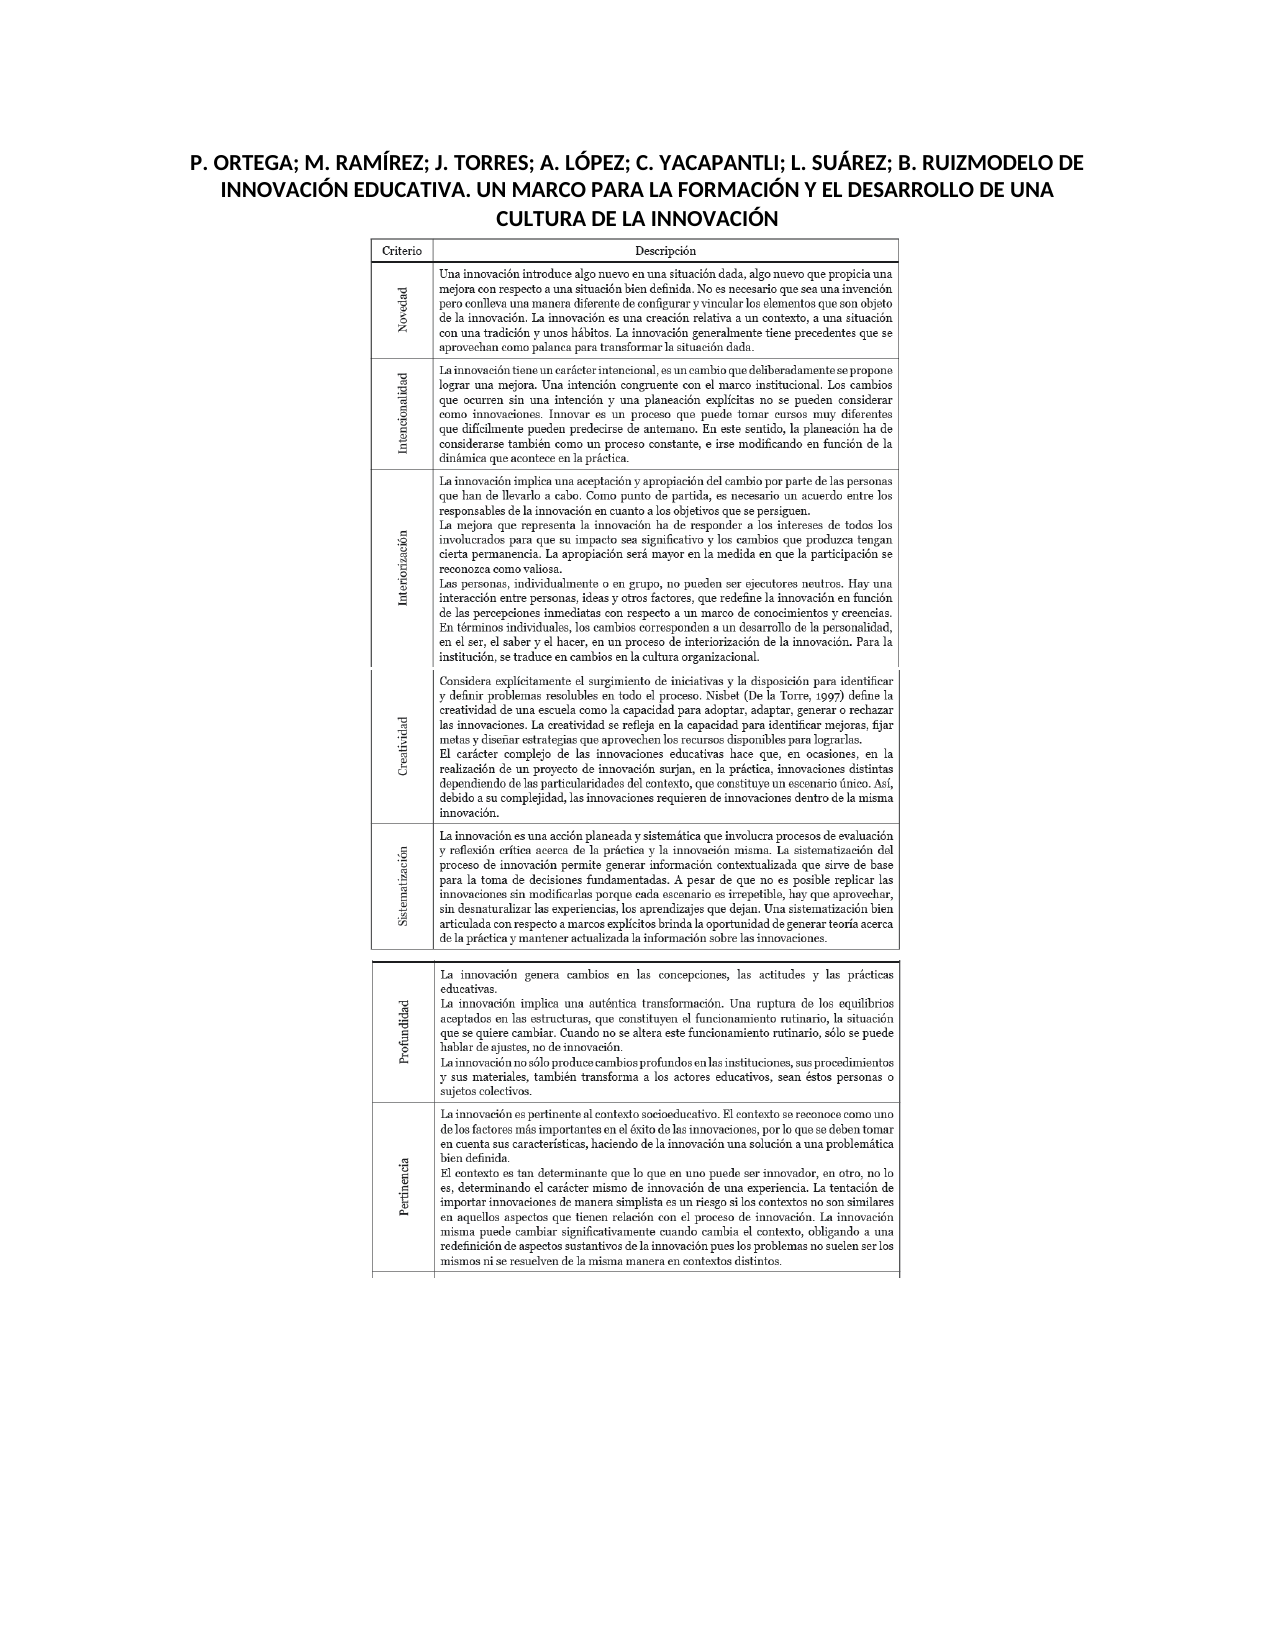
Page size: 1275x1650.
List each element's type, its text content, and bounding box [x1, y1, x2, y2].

picture [361, 670, 914, 957]
picture [364, 231, 911, 667]
text P. ORTEGA; M. RAMÍREZ; J. TORRES; A. LÓPEZ; C. YACAPANTLI; L. SUÁREZ; B. RUIZMODELO DE INNOVACIÓN EDUCATIVA. UN MARCO PARA LA FORMACIÓN Y EL DESARROLLO DE UNA CULTURA DE LA INNOVACIÓN [177, 148, 1098, 232]
picture [364, 960, 911, 1278]
